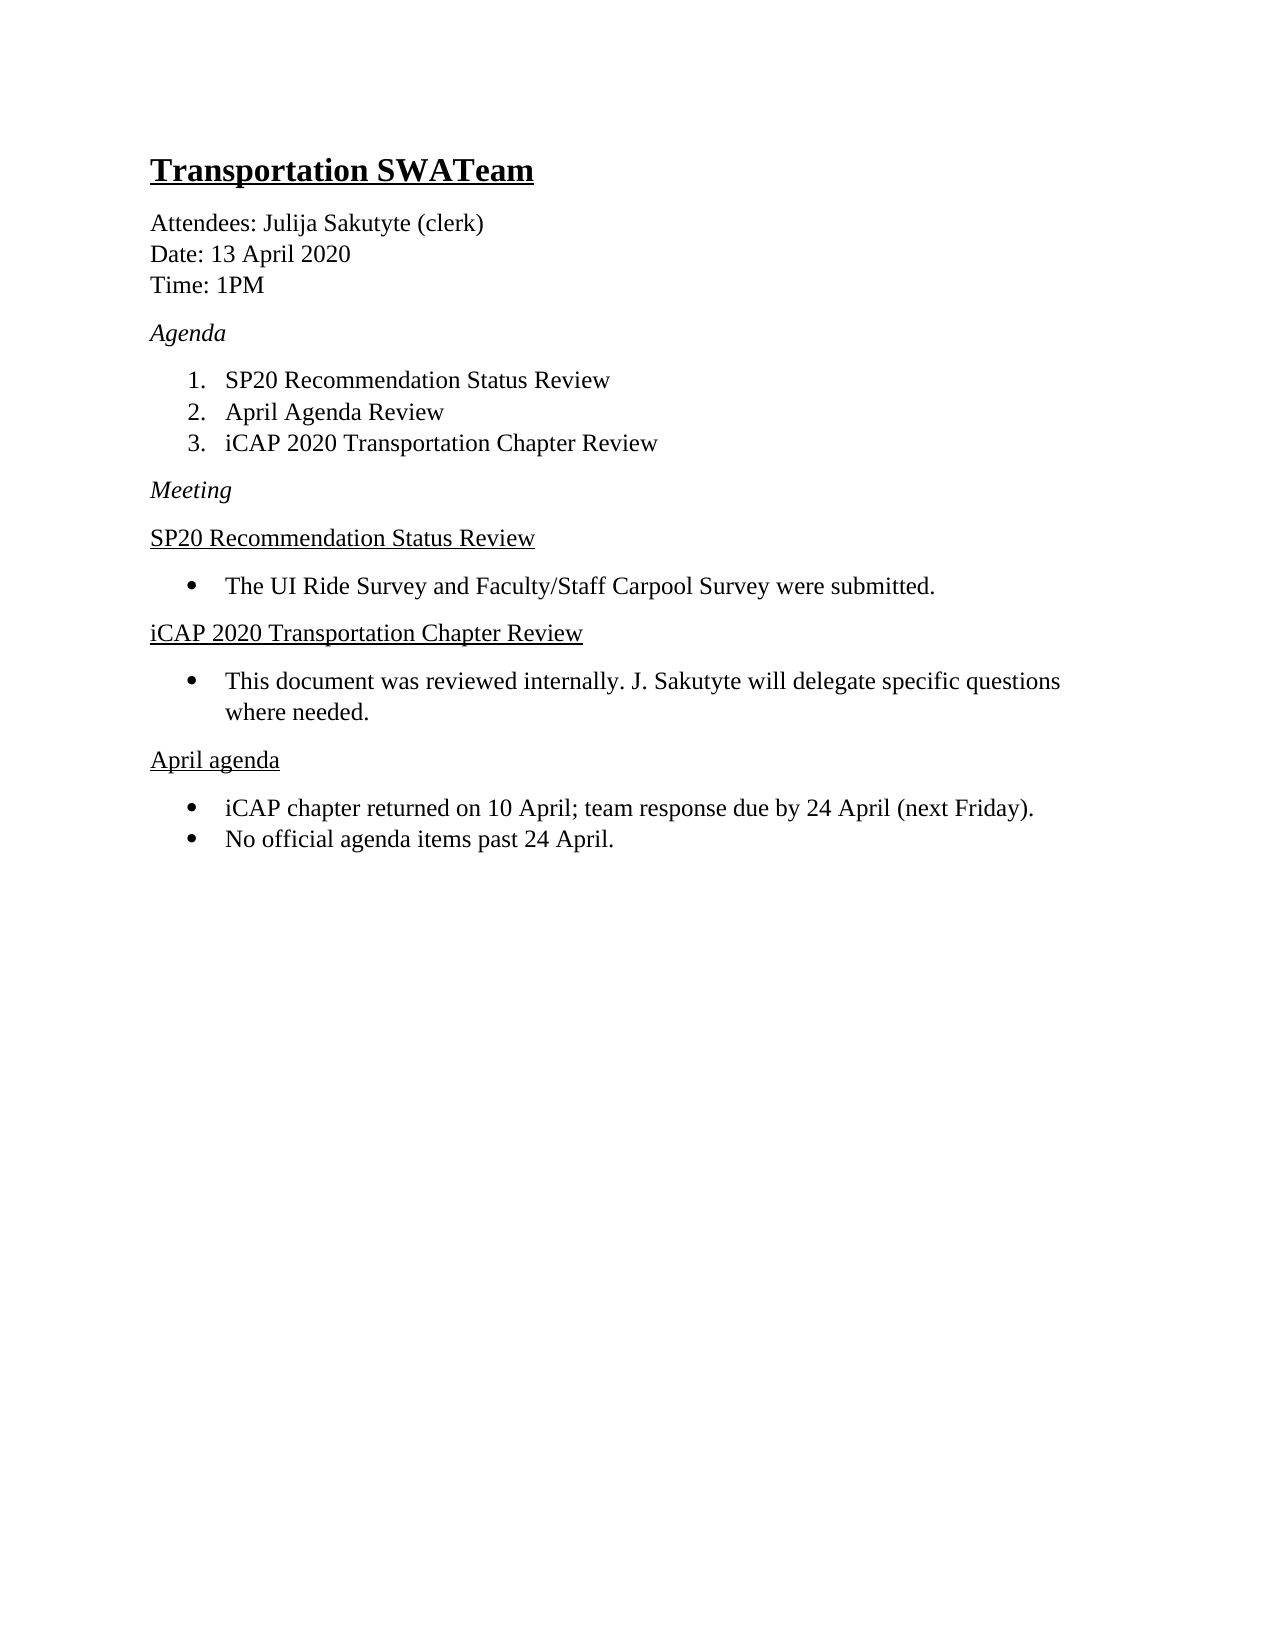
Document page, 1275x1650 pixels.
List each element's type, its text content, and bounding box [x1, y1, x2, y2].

text Attendees: Julija Sakutyte (clerk) Date: 13 April 2020 Time: 1PM [150, 208, 1125, 299]
text Meeting [150, 475, 1125, 504]
list No official agenda items past 24 April. [187, 824, 1125, 852]
list iCAP chapter returned on 10 April; team response due by 24 April (next Friday). [187, 793, 1125, 821]
list iCAP 2020 Transportation Chapter Review [187, 428, 1125, 456]
text SP20 Recommendation Status Review [150, 523, 1125, 552]
text Agenda [150, 318, 1125, 347]
text Transportation SWATeam [150, 150, 1125, 188]
list This document was reviewed internally. J. Sakutyte will delegate specific questions where needed. [187, 666, 1125, 726]
list The UI Ride Survey and Faculty/Staff Carpool Survey were submitted. [187, 571, 1125, 599]
list April Agenda Review [187, 397, 1125, 425]
text iCAP 2020 Transportation Chapter Review [150, 618, 1125, 647]
text April agenda [150, 745, 1125, 774]
list SP20 Recommendation Status Review [187, 366, 1125, 394]
